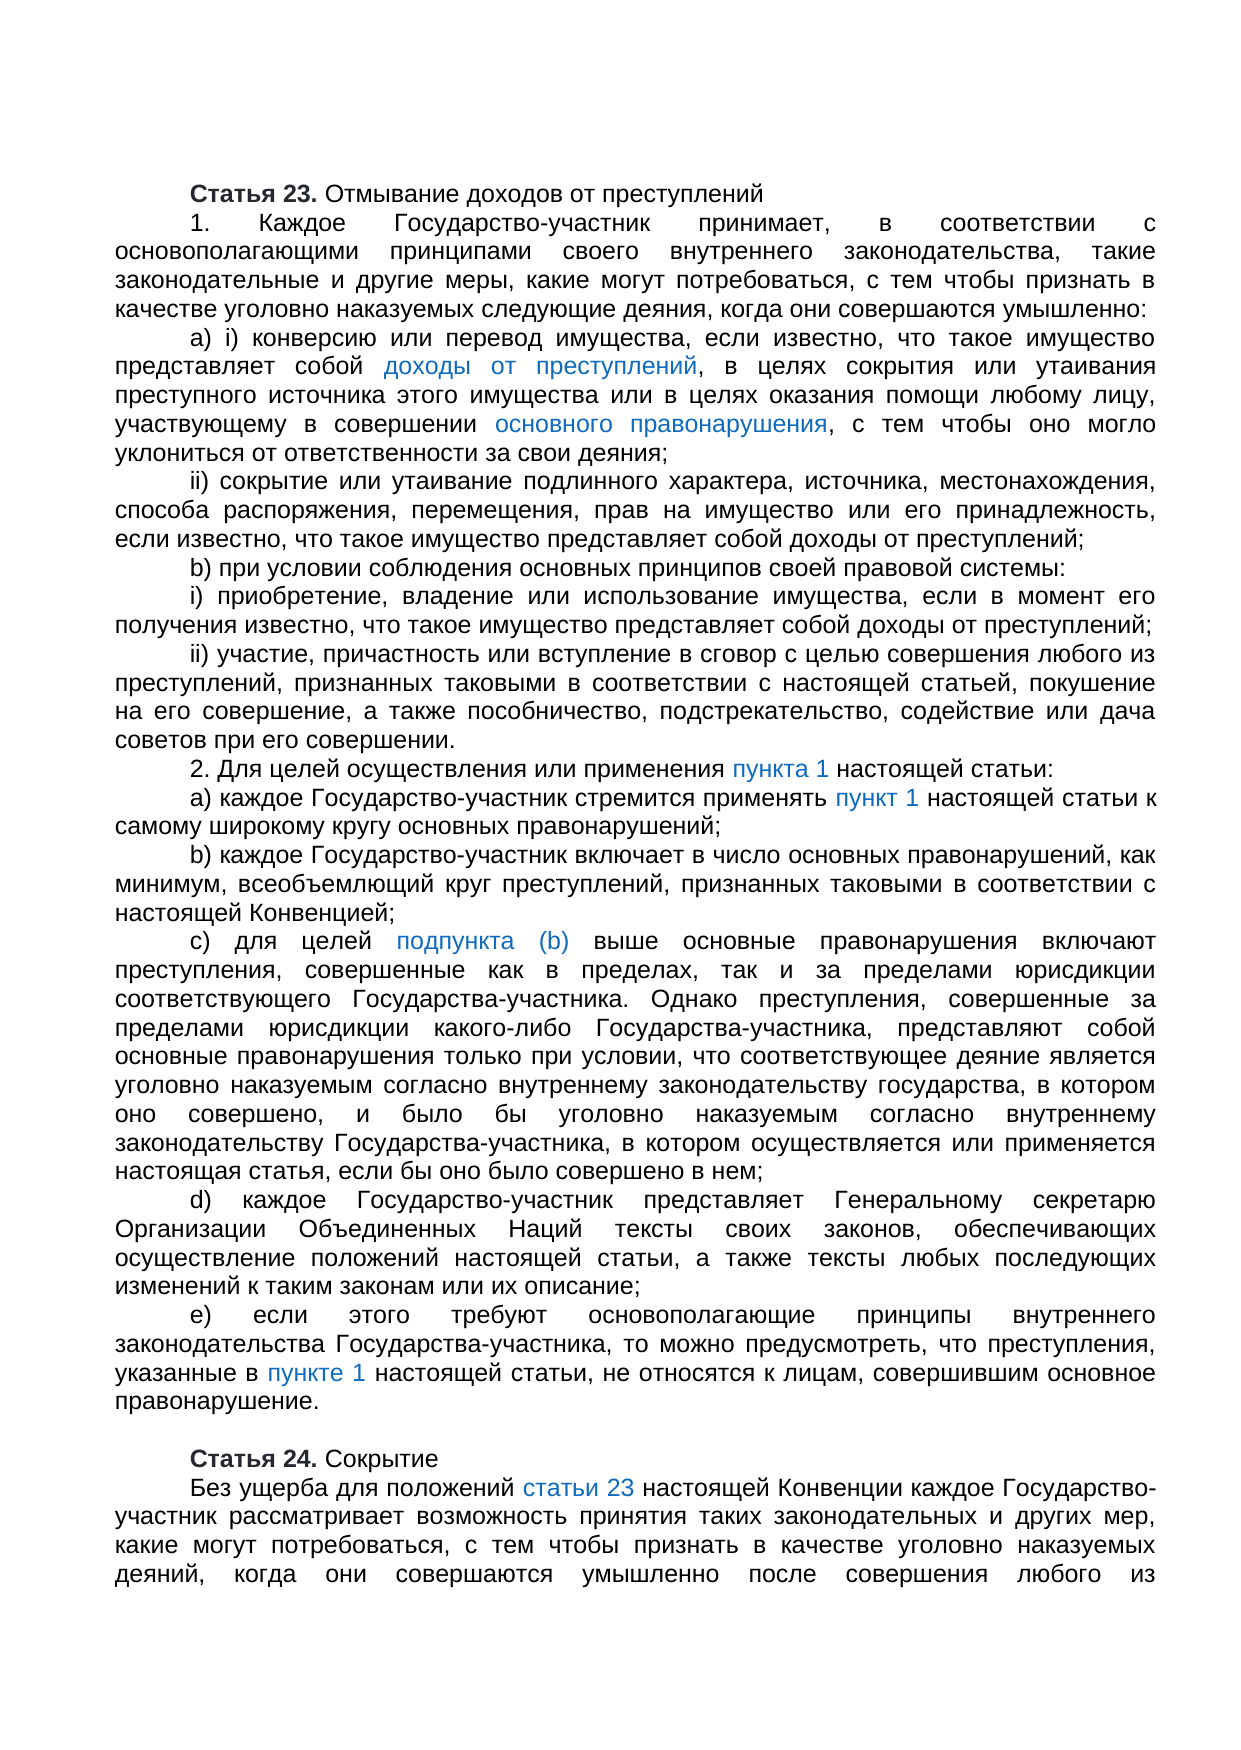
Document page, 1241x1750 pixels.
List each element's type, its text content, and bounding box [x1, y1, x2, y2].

text с) для целей подпункта (b) выше основные правонарушения включают преступления, совершенные как в пределах, так и за пределами юрисдикции соответствующего Государства-участника. Однако преступления, совершенные за пределами юрисдикции какого-либо Государства-участника, представляют собой основные правонарушения только при условии, что соответствующее деяние является уголовно наказуемым согласно внутреннему законодательству государства, в котором оно совершено, и было бы уголовно наказуемым согласно внутреннему законодательству Государства-участника, в котором осуществляется или применяется настоящая статья, если бы оно было совершено в нем; [114, 926, 1157, 1185]
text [114, 1472, 1157, 1587]
text ii) сокрытие или утаивание подлинного характера, источника, местонахождения, способа распоряжения, перемещения, прав на имущество или его принадлежность, если известно, что такое имущество представляет собой доходы от преступлений; [114, 466, 1157, 552]
text b) при условии соблюдения основных принципов своей правовой системы: [114, 552, 1157, 581]
text b) каждое Государство-участник включает в число основных правонарушений, как минимум, всеобъемлющий круг преступлений, признанных таковыми в соответствии с настоящей Конвенцией; [114, 840, 1157, 926]
text 2. Для целей осуществления или применения пункта 1 настоящей статьи: [114, 754, 1157, 782]
text Статья 24. Сокрытие [189, 1444, 1157, 1472]
text е) если этого требуют основополагающие принципы внутреннего законодательства Государства-участника, то можно предусмотреть, что преступления, указанные в пункте 1 настоящей статьи, не относятся к лицам, совершившим основное правонарушение. [114, 1300, 1157, 1415]
text Статья 23. Отмывание доходов от преступлений [189, 179, 1157, 207]
text 1. Каждое Государство-участник принимает, в соответствии с основополагающими принципами своего внутреннего законодательства, такие законодательные и другие меры, какие могут потребоваться, с тем чтобы признать в качестве уголовно наказуемых следующие деяния, когда они совершаются умышленно: [114, 207, 1157, 322]
text i) приобретение, владение или использование имущества, если в момент его получения известно, что такое имущество представляет собой доходы от преступлений; [114, 581, 1157, 639]
text ii) участие, причастность или вступление в сговор с целью совершения любого из преступлений, признанных таковыми в соответствии с настоящей статьей, покушение на его совершение, а также пособничество, подстрекательство, содействие или дача советов при его совершении. [114, 639, 1157, 754]
text а) каждое Государство-участник стремится применять пункт 1 настоящей статьи к самому широкому кругу основных правонарушений; [114, 782, 1157, 840]
text а) i) конверсию или перевод имущества, если известно, что такое имущество представляет собой доходы от преступлений, в целях сокрытия или утаивания преступного источника этого имущества или в целях оказания помощи любому лицу, участвующему в совершении основного правонарушения, с тем чтобы оно могло уклониться от ответственности за свои деяния; [114, 322, 1157, 466]
text d) каждое Государство-участник представляет Генеральному секретарю Организации Объединенных Наций тексты своих законов, обеспечивающих осуществление положений настоящей статьи, а также тексты любых последующих изменений к таким законам или их описание; [114, 1185, 1157, 1300]
